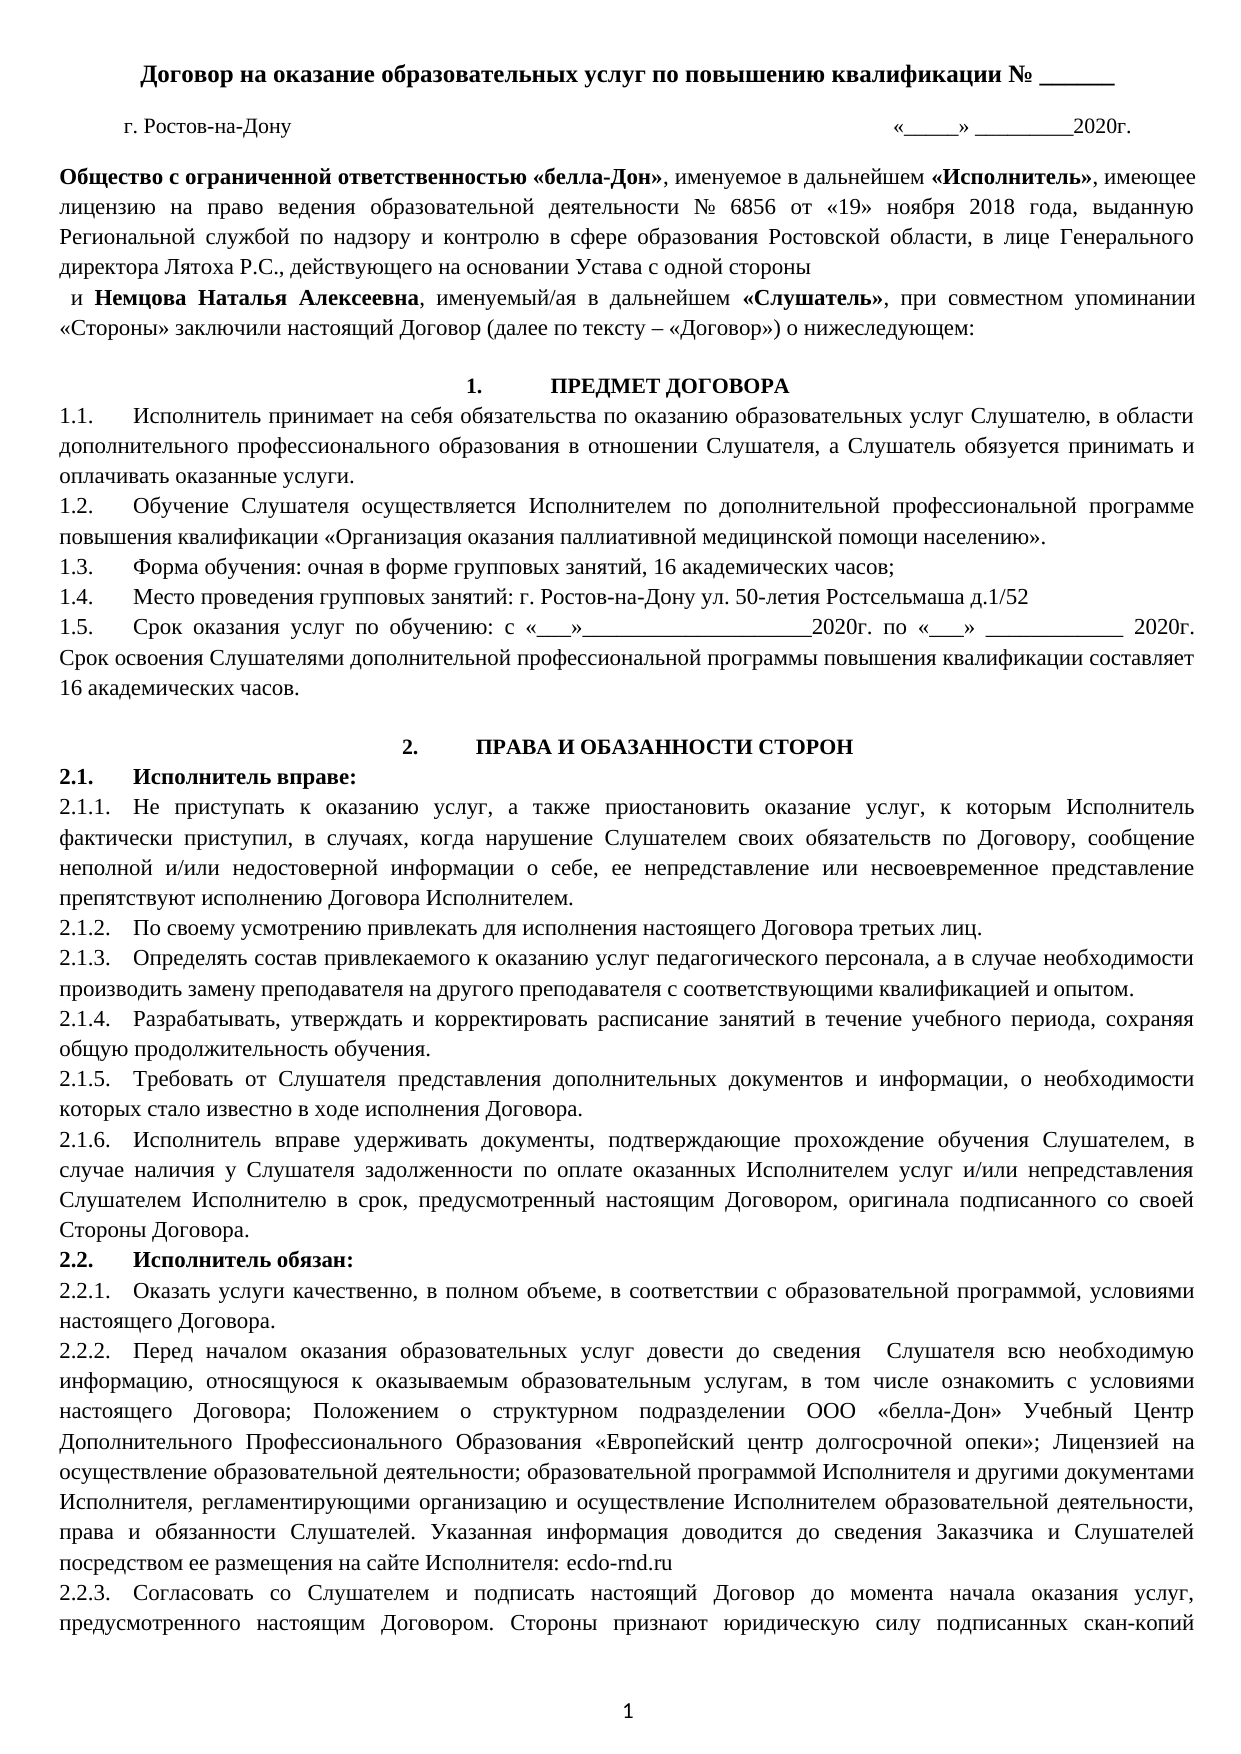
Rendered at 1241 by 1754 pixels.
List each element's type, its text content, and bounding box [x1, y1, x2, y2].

list Перед началом оказания образовательных услуг довести до сведения Слушателя всю необходимую информацию, относящуюся к оказываемым образовательным услугам, в том числе ознакомить с условиями настоящего Договора; Положением о структурном подразделении ООО «белла-Дон» Учебный Центр Дополнительного Профессионального Образования «Европейский центр долгосрочной опеки»; Лицензией на осуществление образовательной деятельности; образовательной программой Исполнителя и другими документами Исполнителя, регламентирующими организацию и осуществление Исполнителем образовательной деятельности, права и обязанности Слушателей. Указанная информация доводится до сведения Заказчика и Слушателей посредством ее размещения на сайте Исполнителя: ecdo-rnd.ru [59, 1337, 1196, 1575]
text Общество с ограниченной ответственностью «белла-Дон», именуемое в дальнейшем «Исполнитель», имеющее лицензию на право ведения образовательной деятельности № 6856 от «19» ноября 2018 года, выданную Региональной службой по надзору и контролю в сфере образования Ростовской области, в лице Генерального директора Лятоха Р.С., действующего на основании Устава с одной стороны [59, 163, 1196, 280]
list По своему усмотрению привлекать для исполнения настоящего Договора третьих лиц. [59, 914, 1196, 941]
list Обучение Слушателя осуществляется Исполнителем по дополнительной профессиональной программе повышения квалификации «Организация оказания паллиативной медицинской помощи населению». [59, 493, 1196, 549]
list Форма обучения: очная в форме групповых занятий, 16 академических часов; [59, 553, 1196, 579]
list Исполнитель вправе: [59, 763, 1196, 789]
text г. Ростов-на-Дону «_____» _________2020г. [59, 113, 1196, 138]
list Разрабатывать, утверждать и корректировать расписание занятий в течение учебного периода, сохраняя общую продолжительность обучения. [59, 1005, 1196, 1061]
text и Немцова Наталья Алексеевна, именуемый/ая в дальнейшем «Слушатель», при совместном упоминании «Стороны» заключили настоящий Договор (далее по тексту – «Договор») о нижеследующем: [59, 284, 1196, 340]
list Исполнитель принимает на себя обязательства по оказанию образовательных услуг Слушателю, в области дополнительного профессионального образования в отношении Слушателя, а Слушатель обязуется принимать и оплачивать оказанные услуги. [59, 402, 1196, 489]
list Требовать от Слушателя представления дополнительных документов и информации, о необходимости которых стало известно в ходе исполнения Договора. [59, 1065, 1196, 1122]
list Определять состав привлекаемого к оказанию услуг педагогического персонала, а в случае необходимости производить замену преподавателя на другого преподавателя с соответствующими квалификацией и опытом. [59, 944, 1196, 1001]
list Исполнитель обязан: [59, 1247, 1196, 1273]
text Договор на оказание образовательных услуг по повышению квалификации № ______ [59, 59, 1196, 88]
list Срок оказания услуг по обучению: с «___»____________________2020г. по «___» ____________ 2020г. Срок освоения Слушателями дополнительной профессиональной программы повышения квалификации составляет 16 академических часов. [59, 613, 1196, 700]
list ПРАВА И ОБАЗАННОСТИ СТОРОН [59, 734, 1196, 759]
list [59, 1579, 1196, 1635]
list ПРЕДМЕТ ДОГОВОРА [59, 373, 1196, 398]
list Оказать услуги качественно, в полном объеме, в соответствии с образовательной программой, условиями настоящего Договора. [59, 1277, 1196, 1333]
list Исполнитель вправе удерживать документы, подтверждающие прохождение обучения Слушателем, в случае наличия у Слушателя задолженности по оплате оказанных Исполнителем услуг и/или непредставления Слушателем Исполнителю в срок, предусмотренный настоящим Договором, оригинала подписанного со своей Стороны Договора. [59, 1126, 1196, 1243]
list Не приступать к оказанию услуг, а также приостановить оказание услуг, к которым Исполнитель фактически приступил, в случаях, когда нарушение Слушателем своих обязательств по Договору, сообщение неполной и/или недостоверной информации о себе, ее непредставление или несвоевременное представление препятствуют исполнению Договора Исполнителем. [59, 793, 1196, 910]
list Место проведения групповых занятий: г. Ростов-на-Дону ул. 50-летия Ростсельмаша д.1/52 [59, 583, 1196, 609]
